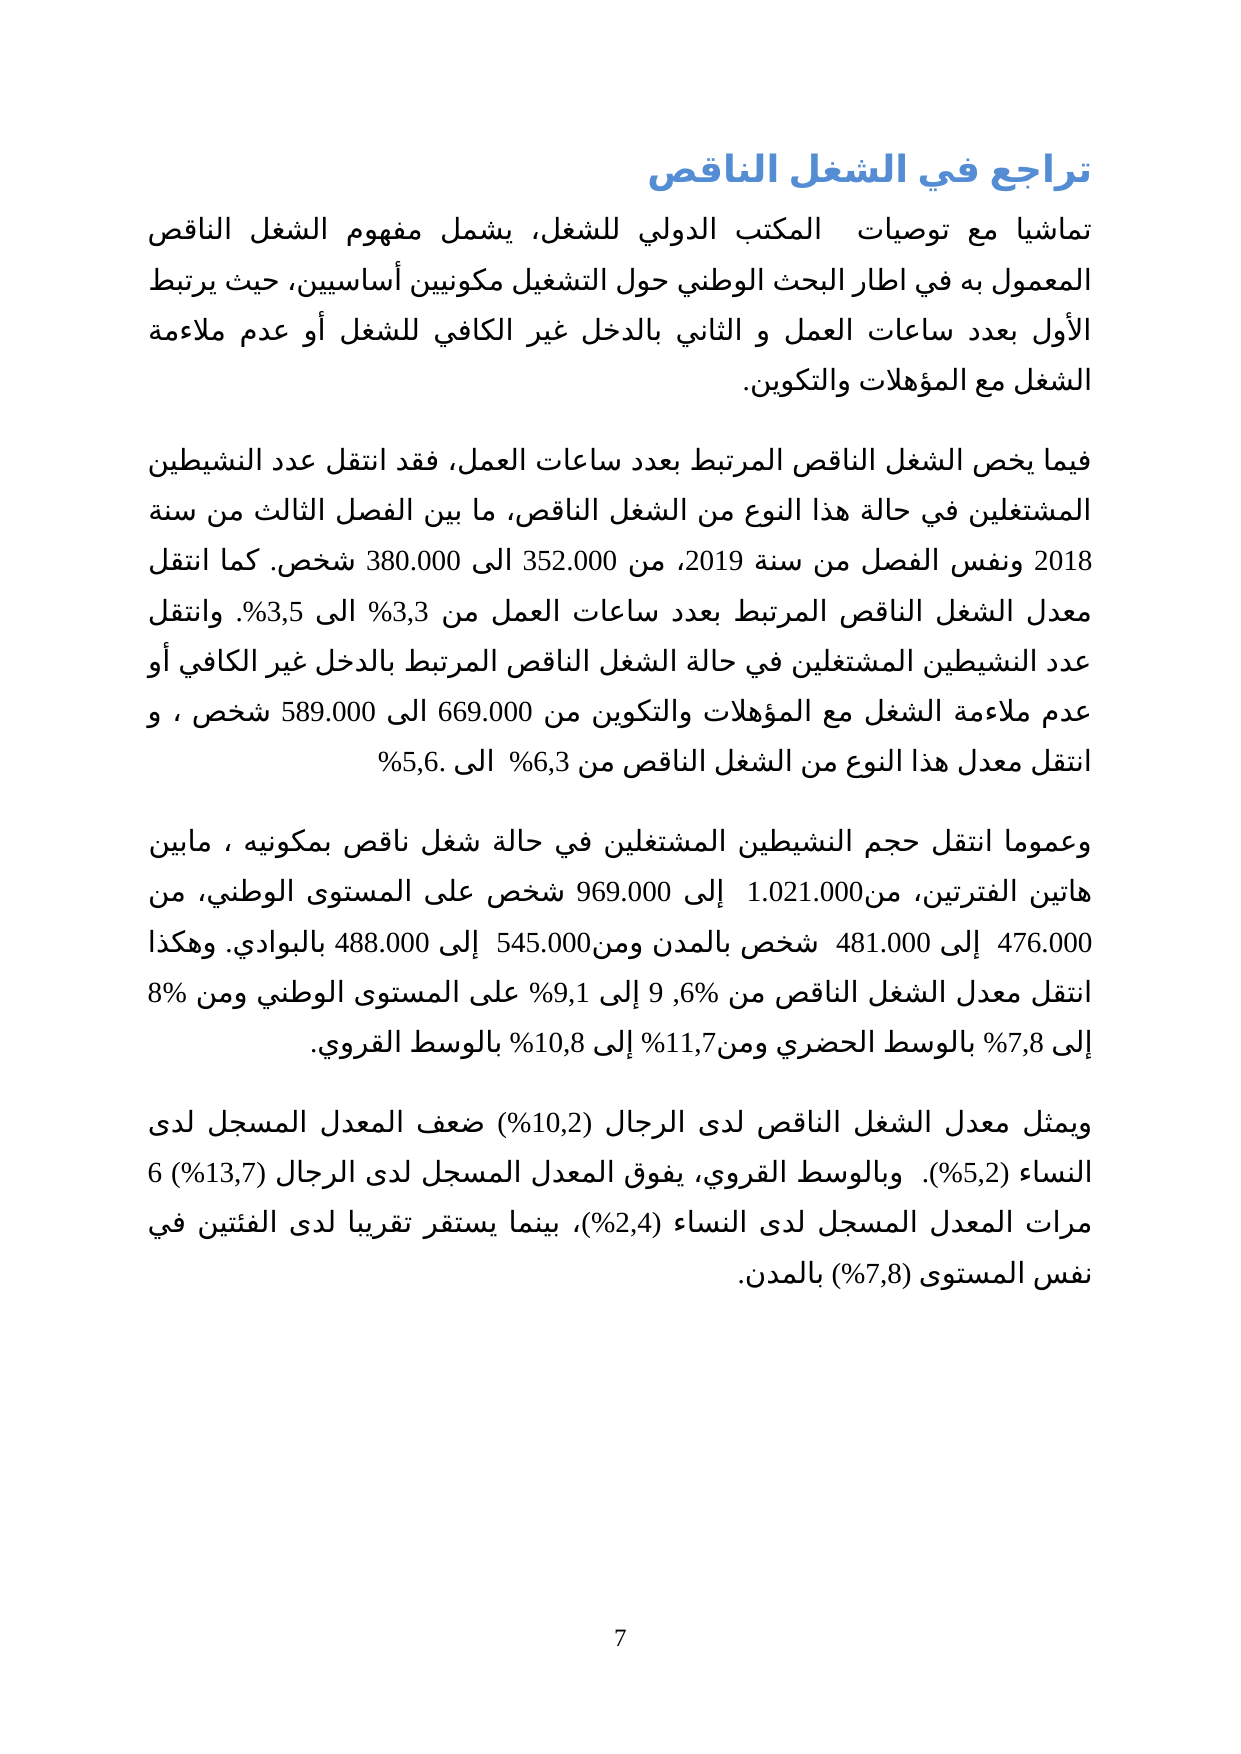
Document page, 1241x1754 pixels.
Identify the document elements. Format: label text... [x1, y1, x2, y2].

text تماشيا مع توصيات المكتب الدولي للشغل، يشمل مفهوم الشغل الناقص المعمول به في اطار البحث الوطني حول التشغيل مكونيين أساسيين، حيث يرتبط الأول بعدد ساعات العمل و الثاني بالدخل غير الكافي للشغل أو عدم ملاءمة الشغل مع المؤهلات والتكوين. [148, 212, 1093, 397]
text وعموما انتقل حجم النشيطين المشتغلين في حالة شغل ناقص بمكونيه ، مابين هاتين الفترتين، من1.021.000 إلى 969.000 شخص على المستوى الوطني، من476.000 إلى 481.000 شخص بالمدن ومن545.000 إلى 488.000 بالبوادي. وهكذا انتقل معدل الشغل الناقص من %6, 9 إلى 9,1% على المستوى الوطني ومن %8 إلى 7,8% بالوسط الحضري ومن11,7% إلى 10,8% بالوسط القروي. [148, 824, 1093, 1059]
text ويمثل معدل الشغل الناقص لدى الرجال (10,2%) ضعف المعدل المسجل لدى النساء (5,2%). وبالوسط القروي، يفوق المعدل المسجل لدى الرجال (13,7%) 6 مرات المعدل المسجل لدى النساء (2,4%)، بينما يستقر تقريبا لدى الفئتين في نفس المستوى (7,8%) بالمدن. [148, 1105, 1093, 1289]
text تراجع في الشغل الناقص [148, 148, 1093, 191]
text فيما يخص الشغل الناقص المرتبط بعدد ساعات العمل، فقد انتقل عدد النشيطين المشتغلين في حالة هذا النوع من الشغل الناقص، ما بين الفصل الثالث من سنة 2018 ونفس الفصل من سنة 2019، من 352.000 الى 380.000 شخص. كما انتقل معدل الشغل الناقص المرتبط بعدد ساعات العمل من 3,3% الى 3,5%. وانتقل عدد النشيطين المشتغلين في حالة الشغل الناقص المرتبط بالدخل غير الكافي أو عدم ملاءمة الشغل مع المؤهلات والتكوين من 669.000 الى 589.000 شخص ، و انتقل معدل هذا النوع من الشغل الناقص من 6,3% الى .5,6% [148, 443, 1093, 778]
